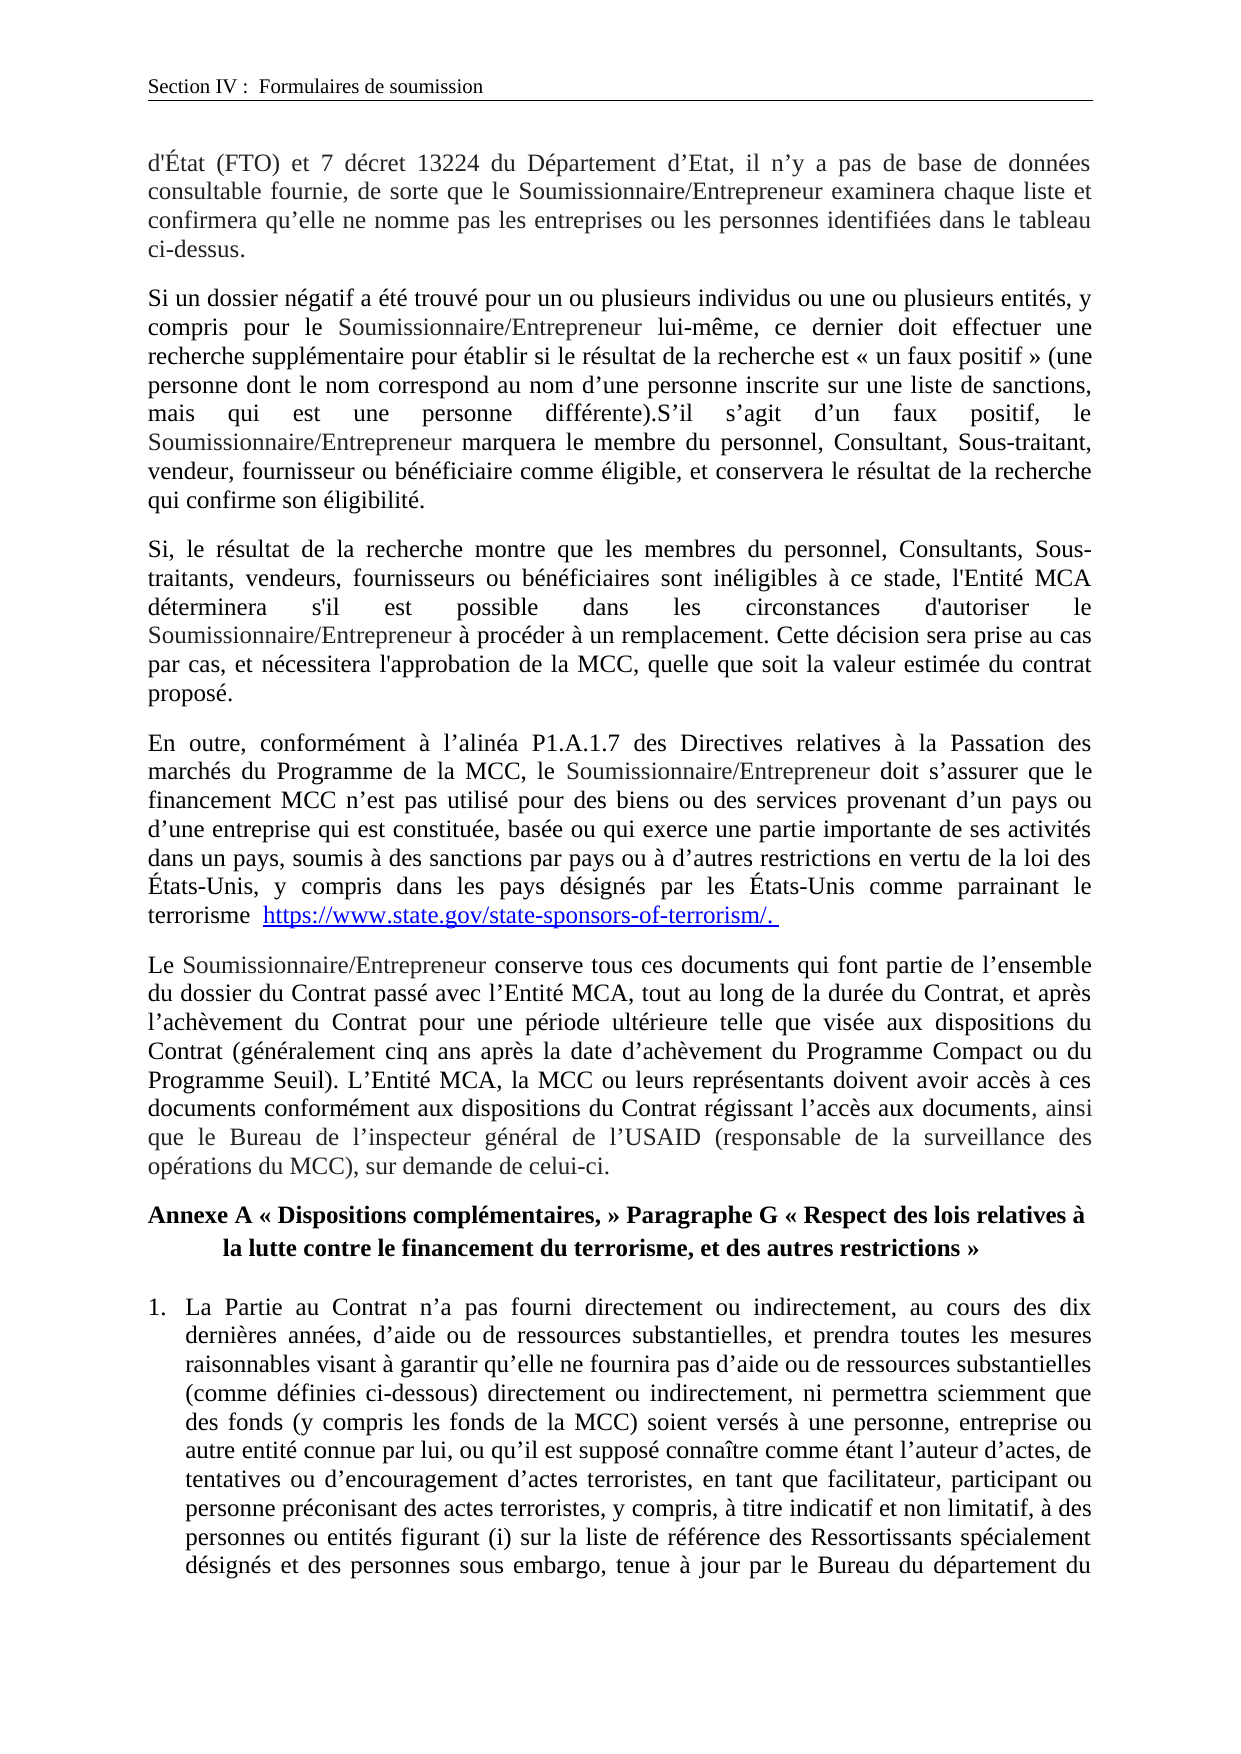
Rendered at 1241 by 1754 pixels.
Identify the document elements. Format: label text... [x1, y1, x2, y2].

text Si un dossier négatif a été trouvé pour un ou plusieurs individus ou une ou plusieurs entités, y compris pour le Soumissionnaire/Entrepreneur lui-même, ce dernier doit effectuer une recherche supplémentaire pour établir si le résultat de la recherche est « un faux positif » (une personne dont le nom correspond au nom d’une personne inscrite sur une liste de sanctions, mais qui est une personne différente).S’il s’agit d’un faux positif, le Soumissionnaire/Entrepreneur marquera le membre du personnel, Consultant, Sous-traitant, vendeur, fournisseur ou bénéficiaire comme éligible, et conservera le résultat de la recherche qui confirme son éligibilité. [148, 283, 1093, 513]
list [148, 1292, 1093, 1579]
text Si, le résultat de la recherche montre que les membres du personnel, Consultants, Sous-traitants, vendeurs, fournisseurs ou bénéficiaires sont inéligibles à ce stade, l'Entité MCA déterminera s'il est possible dans les circonstances d'autoriser le Soumissionnaire/Entrepreneur à procéder à un remplacement. Cette décision sera prise au cas par cas, et nécessitera l'approbation de la MCC, quelle que soit la valeur estimée du contrat proposé. [148, 534, 1093, 707]
text Le Soumissionnaire/Entrepreneur conserve tous ces documents qui font partie de l’ensemble du dossier du Contrat passé avec l’Entité MCA, tout au long de la durée du Contrat, et après l’achèvement du Contrat pour une période ultérieure telle que visée aux dispositions du Contrat (généralement cinq ans après la date d’achèvement du Programme Compact ou du Programme Seuil). L’Entité MCA, la MCC ou leurs représentants doivent avoir accès à ces documents conformément aux dispositions du Contrat régissant l’accès aux documents, ainsi que le Bureau de l’inspecteur général de l’USAID (responsable de la surveillance des opérations du MCC), sur demande de celui-ci. [148, 950, 1093, 1180]
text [148, 148, 1093, 263]
text Annexe A « Dispositions complémentaires, » Paragraphe G « Respect des lois relatives à la lutte contre le financement du terrorisme, et des autres restrictions » [148, 1201, 1093, 1262]
text En outre, conformément à l’alinéa P1.A.1.7 des Directives relatives à la Passation des marchés du Programme de la MCC, le Soumissionnaire/Entrepreneur doit s’assurer que le financement MCC n’est pas utilisé pour des biens ou des services provenant d’un pays ou d’une entreprise qui est constituée, basée ou qui exerce une partie importante de ses activités dans un pays, soumis à des sanctions par pays ou à d’autres restrictions en vertu de la loi des États-Unis, y compris dans les pays désignés par les États-Unis comme parrainant le terrorisme https://www.state.gov/state-sponsors-of-terrorism/. [148, 728, 1093, 929]
